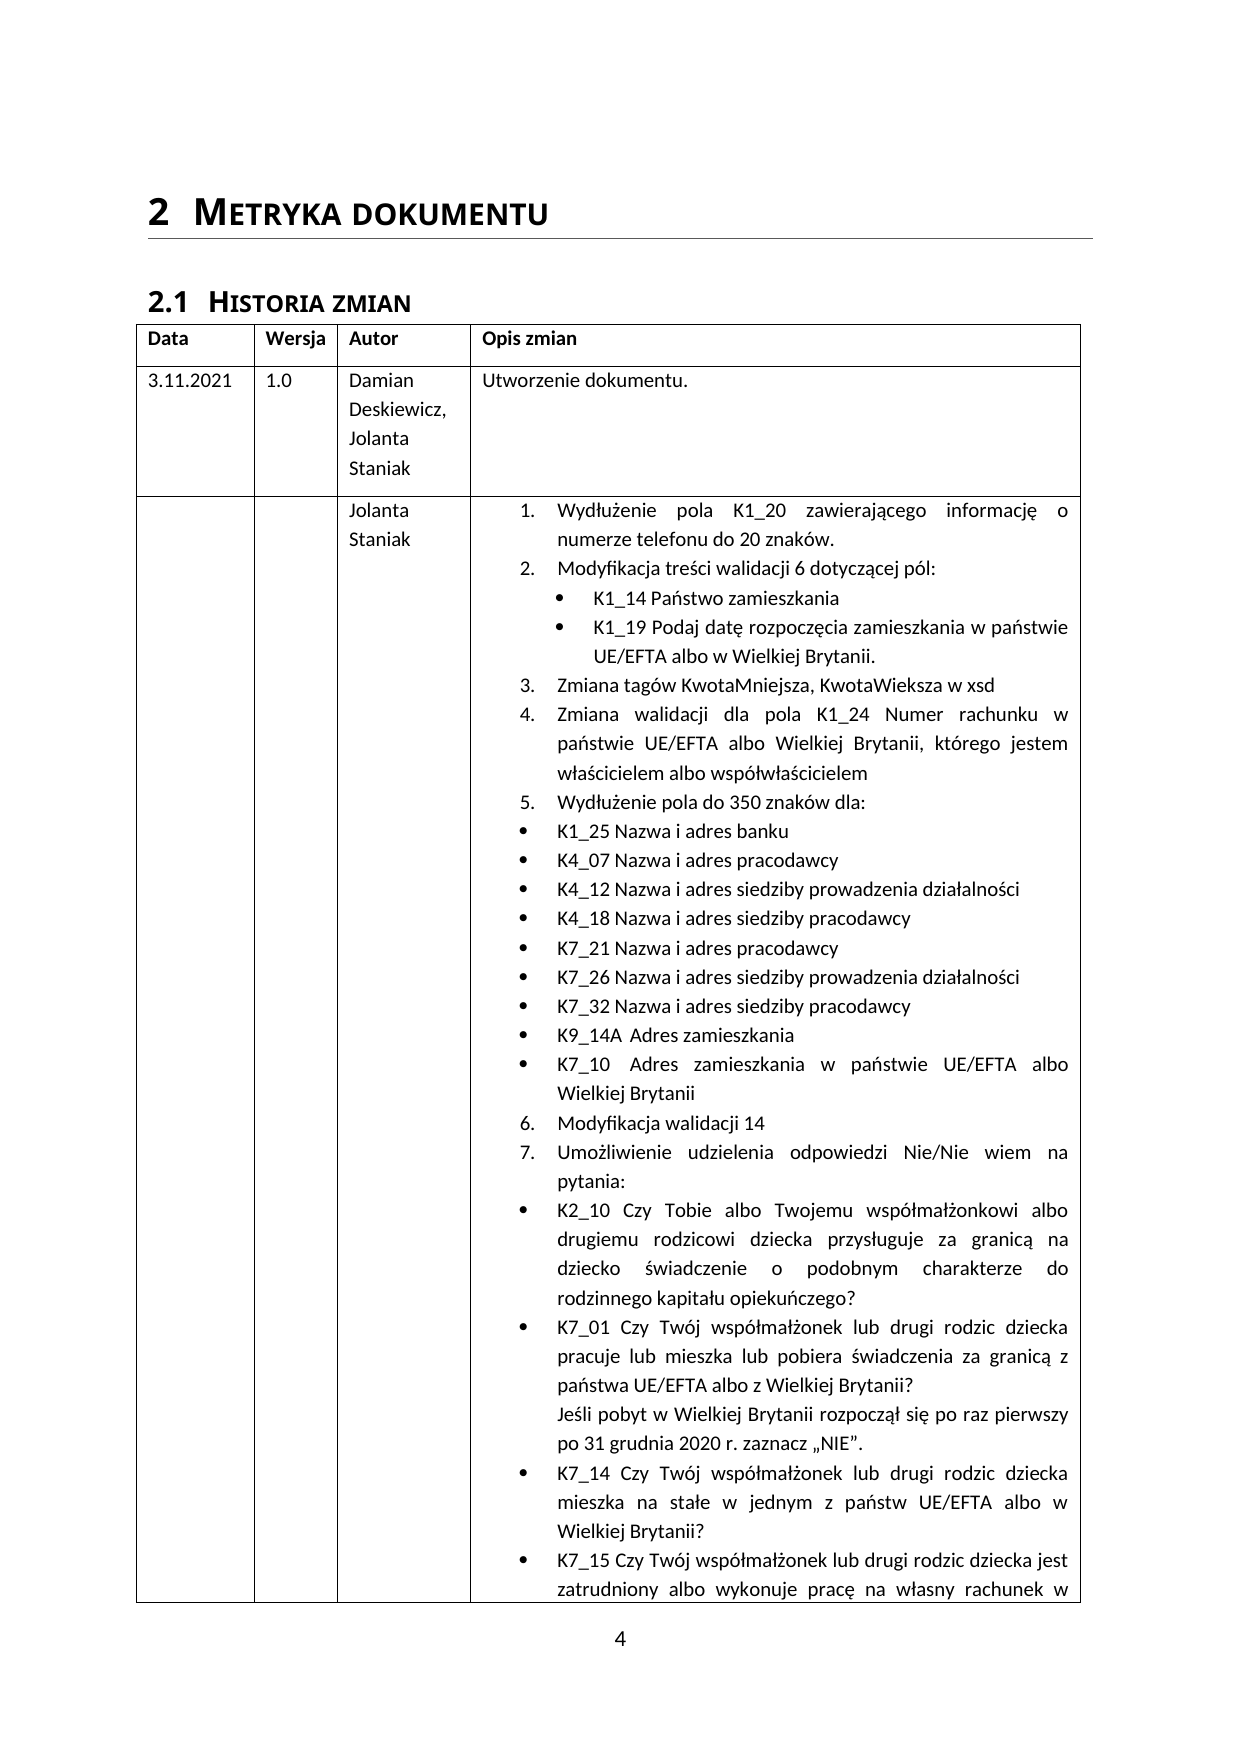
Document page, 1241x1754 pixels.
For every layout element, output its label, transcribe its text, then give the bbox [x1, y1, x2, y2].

table_header Wersja [255, 325, 337, 366]
table_header Autor [338, 325, 470, 366]
table_header Opis zmian [471, 325, 1080, 366]
table_header Data [137, 325, 254, 366]
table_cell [471, 497, 1080, 1602]
table_cell Damian Deskiewicz, Jolanta Staniak [338, 367, 470, 496]
table_cell [137, 497, 254, 1602]
table_cell Utworzenie dokumentu. [471, 367, 1080, 496]
table_cell [255, 497, 337, 1602]
table_cell 3.11.2021 [137, 367, 254, 496]
subtitle Historia zmian [148, 281, 1093, 321]
table_cell 1.0 [255, 367, 337, 496]
subtitle Metryka dokumentu [148, 185, 1093, 238]
table_cell Jolanta Staniak [338, 497, 470, 1602]
